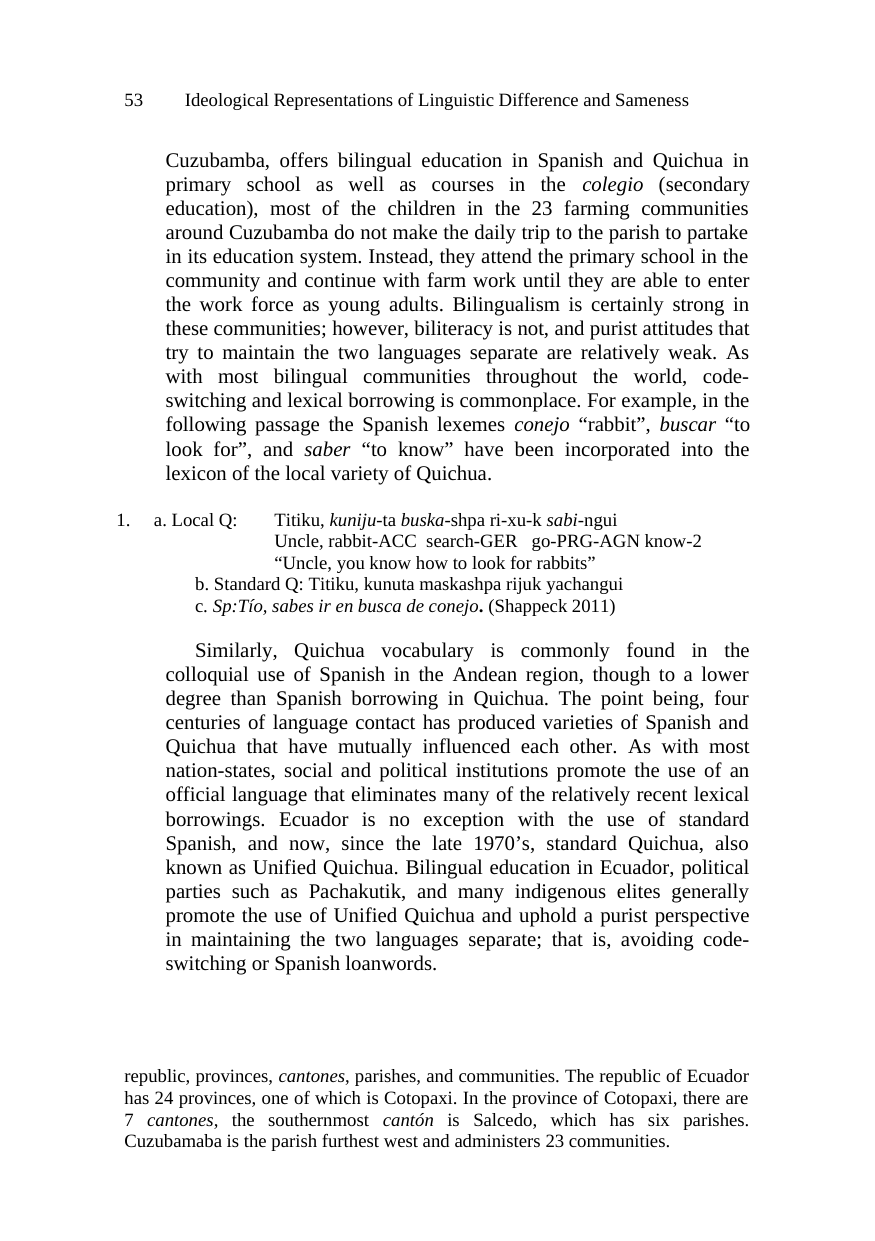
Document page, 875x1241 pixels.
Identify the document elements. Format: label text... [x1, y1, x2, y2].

list a. Local Q: Titiku, kuniju-ta buska-shpa ri-xu-k sabi-ngui Uncle, rabbit-ACC search-GER go-PRG-AGN know-2 “Uncle, you know how to look for rabbits” [116, 509, 720, 573]
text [165, 148, 750, 484]
text Similarly, Quichua vocabulary is commonly found in the colloquial use of Spanish in the Andean region, though to a lower degree than Spanish borrowing in Quichua. The point being, four centuries of language contact has produced varieties of Spanish and Quichua that have mutually influenced each other. As with most nation-states, social and political institutions promote the use of an official language that eliminates many of the relatively recent lexical borrowings. Ecuador is no exception with the use of standard Spanish, and now, since the late 1970’s, standard Quichua, also known as Unified Quichua. Bilingual education in Ecuador, political parties such as Pachakutik, and many indigenous elites generally promote the use of Unified Quichua and uphold a purist perspective in maintaining the two languages separate; that is, avoiding code-switching or Spanish loanwords. [165, 638, 750, 975]
text b. Standard Q: Titiku, kunuta maskashpa rijuk yachangui [165, 573, 720, 595]
text c. Sp:Tío, sabes ir en busca de conejo. (Shappeck 2011) [165, 595, 720, 616]
